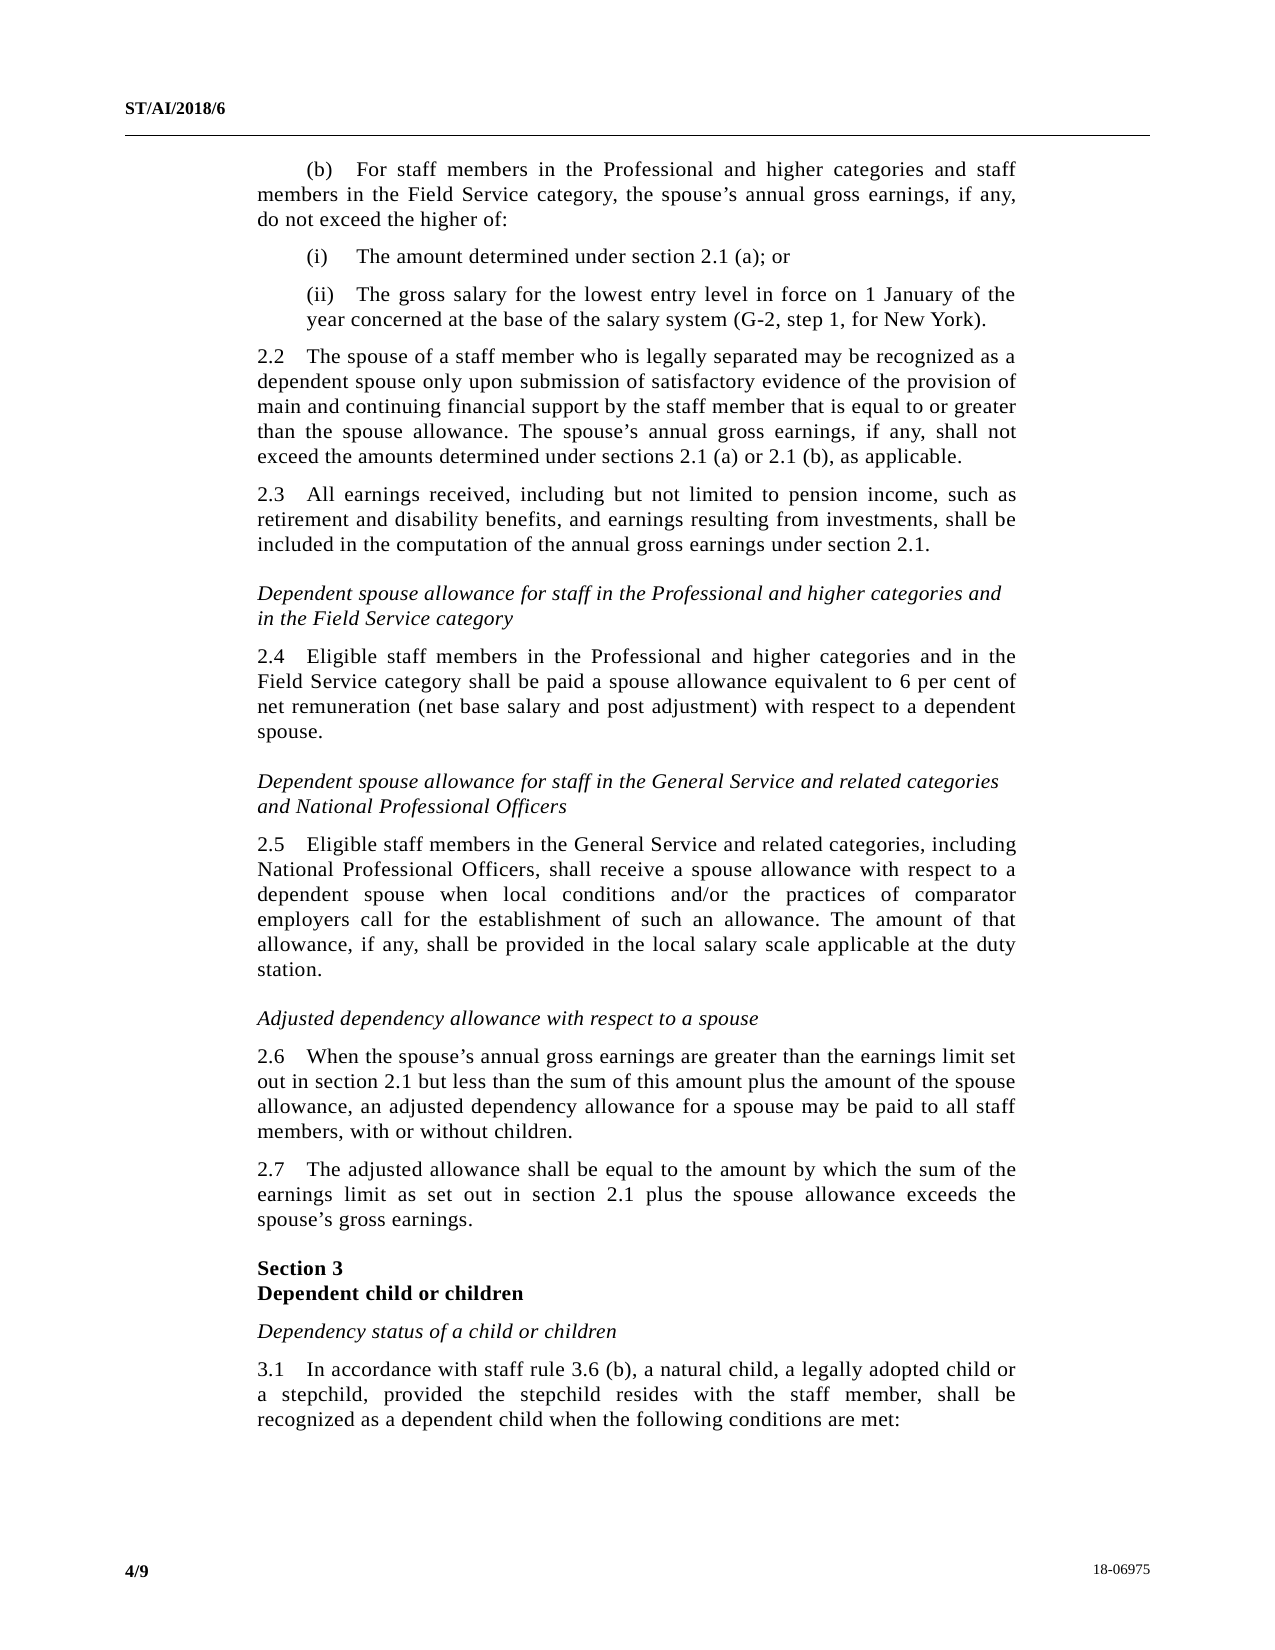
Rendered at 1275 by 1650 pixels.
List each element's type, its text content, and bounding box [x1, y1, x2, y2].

text Dependent spouse allowance for staff in the Professional and higher categories and in the Field Service category [125, 581, 1019, 631]
text Dependent spouse allowance for staff in the General Service and related categories and National Professional Officers [125, 768, 1019, 818]
text 2.3 All earnings received, including but not limited to pension income, such as retirement and disability benefits, and earnings resulting from investments, shall be included in the computation of the annual gross earnings under section 2.1. [257, 481, 1018, 556]
text 2.5 Eligible staff members in the General Service and related categories, including National Professional Officers, shall receive a spouse allowance with respect to a dependent spouse when local conditions and/or the practices of comparator employers call for the establishment of such an allowance. The amount of that allowance, if any, shall be provided in the local salary scale applicable at the duty station. [257, 831, 1018, 981]
text 2.2 The spouse of a staff member who is legally separated may be recognized as a dependent spouse only upon submission of satisfactory evidence of the provision of main and continuing financial support by the staff member that is equal to or greater than the spouse allowance. The spouse’s annual gross earnings, if any, shall not exceed the amounts determined under sections 2.1 (a) or 2.1 (b), as applicable. [257, 343, 1018, 468]
text (b) For staff members in the Professional and higher categories and staff members in the Field Service category, the spouse’s annual gross earnings, if any, do not exceed the higher of: [257, 156, 1018, 231]
text Section 3 [125, 1256, 1019, 1281]
text Dependent child or children [125, 1281, 1019, 1306]
text (ii) The gross salary for the lowest entry level in force on 1 January of the year concerned at the base of the salary system (G-2, step 1, for New York). [257, 281, 1018, 331]
text (i) The amount determined under section 2.1 (a); or [257, 243, 1018, 268]
text 2.7 The adjusted allowance shall be equal to the amount by which the sum of the earnings limit as set out in section 2.1 plus the spouse allowance exceeds the spouse’s gross earnings. [257, 1156, 1018, 1231]
text Dependency status of a child or children [125, 1318, 1019, 1343]
text Adjusted dependency allowance with respect to a spouse [125, 1006, 1019, 1031]
text 3.1 In accordance with staff rule 3.6 (b), a natural child, a legally adopted child or a stepchild, provided the stepchild resides with the staff member, shall be recognized as a dependent child when the following conditions are met: [257, 1356, 1018, 1431]
text 2.4 Eligible staff members in the Professional and higher categories and in the Field Service category shall be paid a spouse allowance equivalent to 6 per cent of net remuneration (net base salary and post adjustment) with respect to a dependent spouse. [257, 643, 1018, 743]
text 2.6 When the spouse’s annual gross earnings are greater than the earnings limit set out in section 2.1 but less than the sum of this amount plus the amount of the spouse allowance, an adjusted dependency allowance for a spouse may be paid to all staff members, with or without children. [257, 1043, 1018, 1143]
